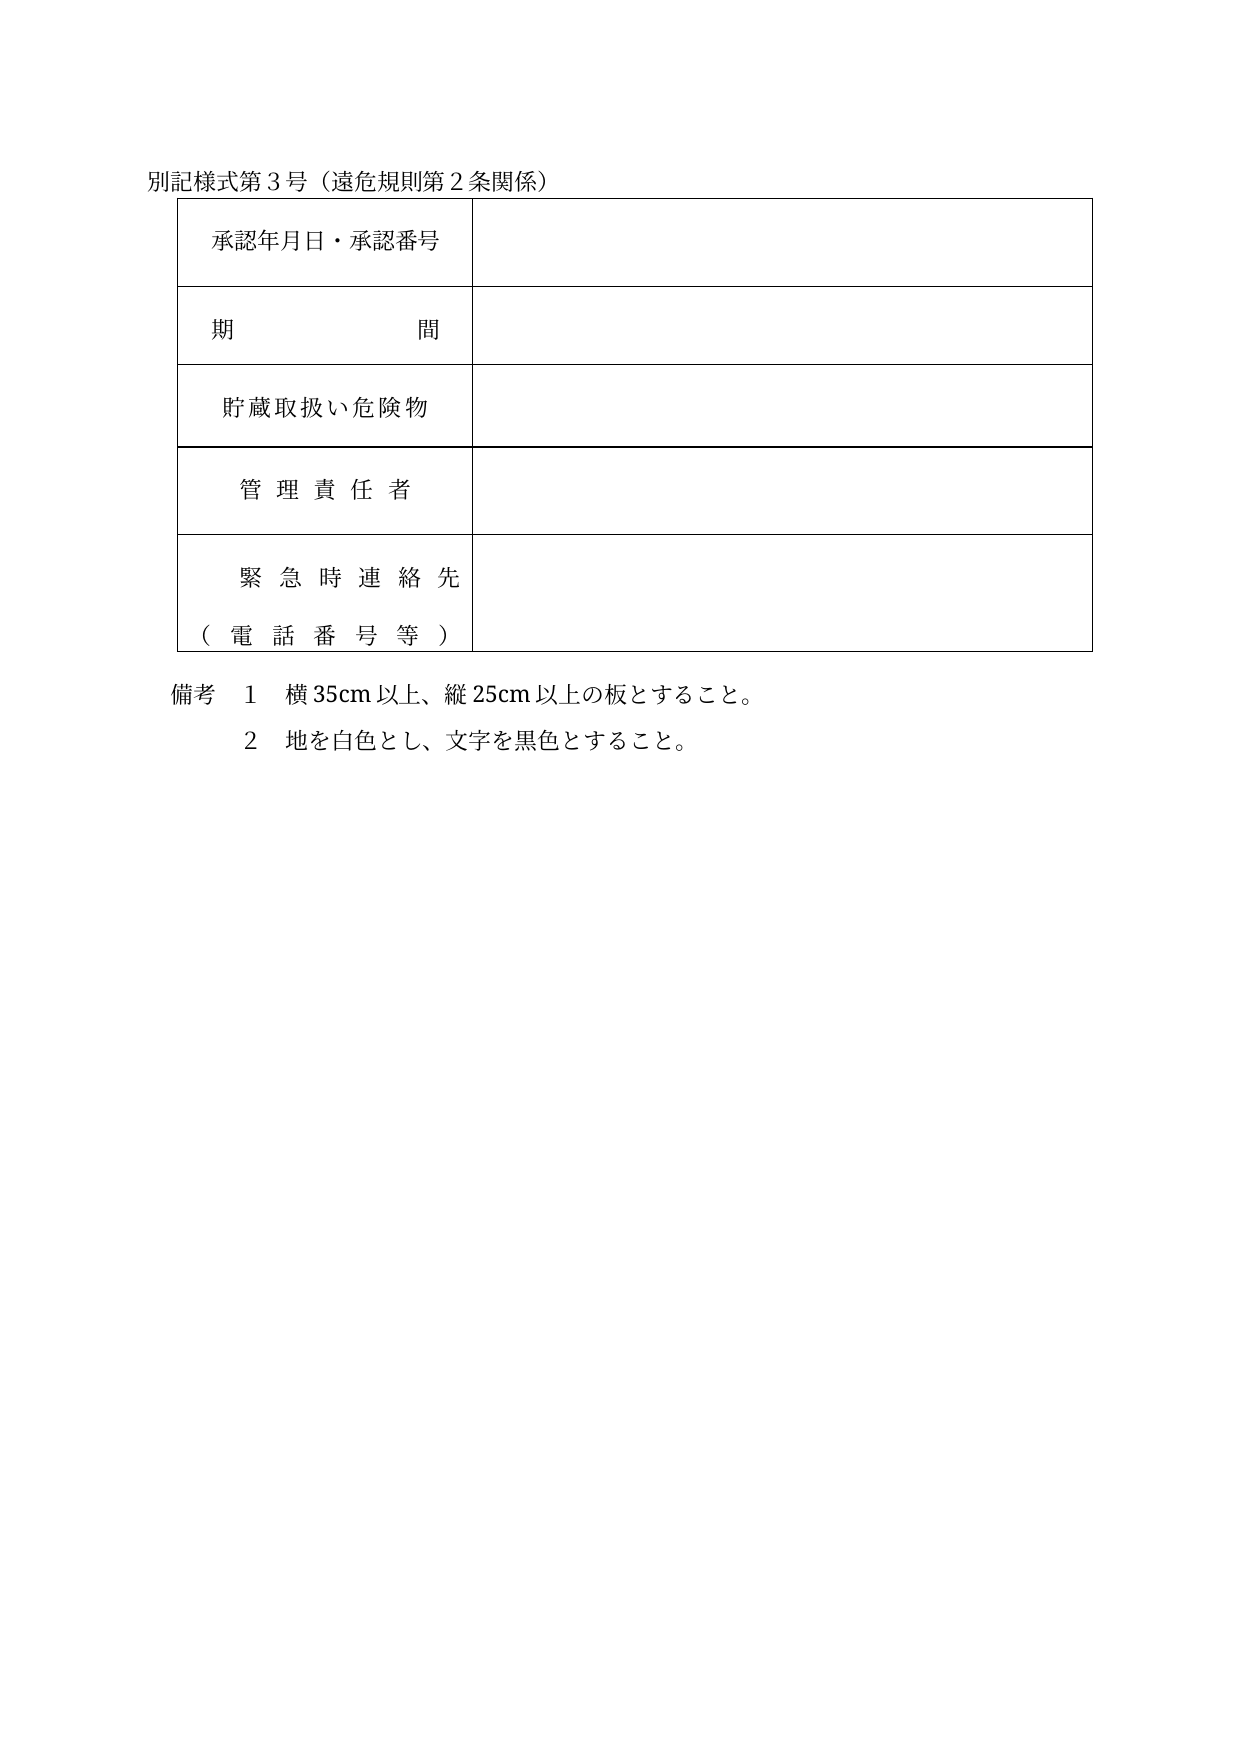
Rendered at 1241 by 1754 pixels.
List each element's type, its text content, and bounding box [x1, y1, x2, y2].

table_header 承認年月日・承認番号 [178, 199, 472, 286]
text 備考 １ 横35cm以上、縦25cm以上の板とすること。 [148, 677, 1092, 710]
table_cell 期 間 [178, 287, 472, 364]
table_header [473, 199, 1092, 286]
table_cell 緊急時連絡先 （電話番号等） [178, 535, 472, 651]
table_cell [473, 448, 1092, 534]
table_cell [473, 287, 1092, 364]
text 別記様式第３号（遠危規則第２条関係） [148, 164, 1092, 197]
table_cell 貯蔵取扱い危険物 [178, 365, 472, 446]
table_cell [473, 365, 1092, 446]
text ２ 地を白色とし、文字を黒色とすること。 [148, 723, 1092, 756]
table_cell [473, 535, 1092, 651]
table_cell 管理責任者 [178, 448, 472, 534]
